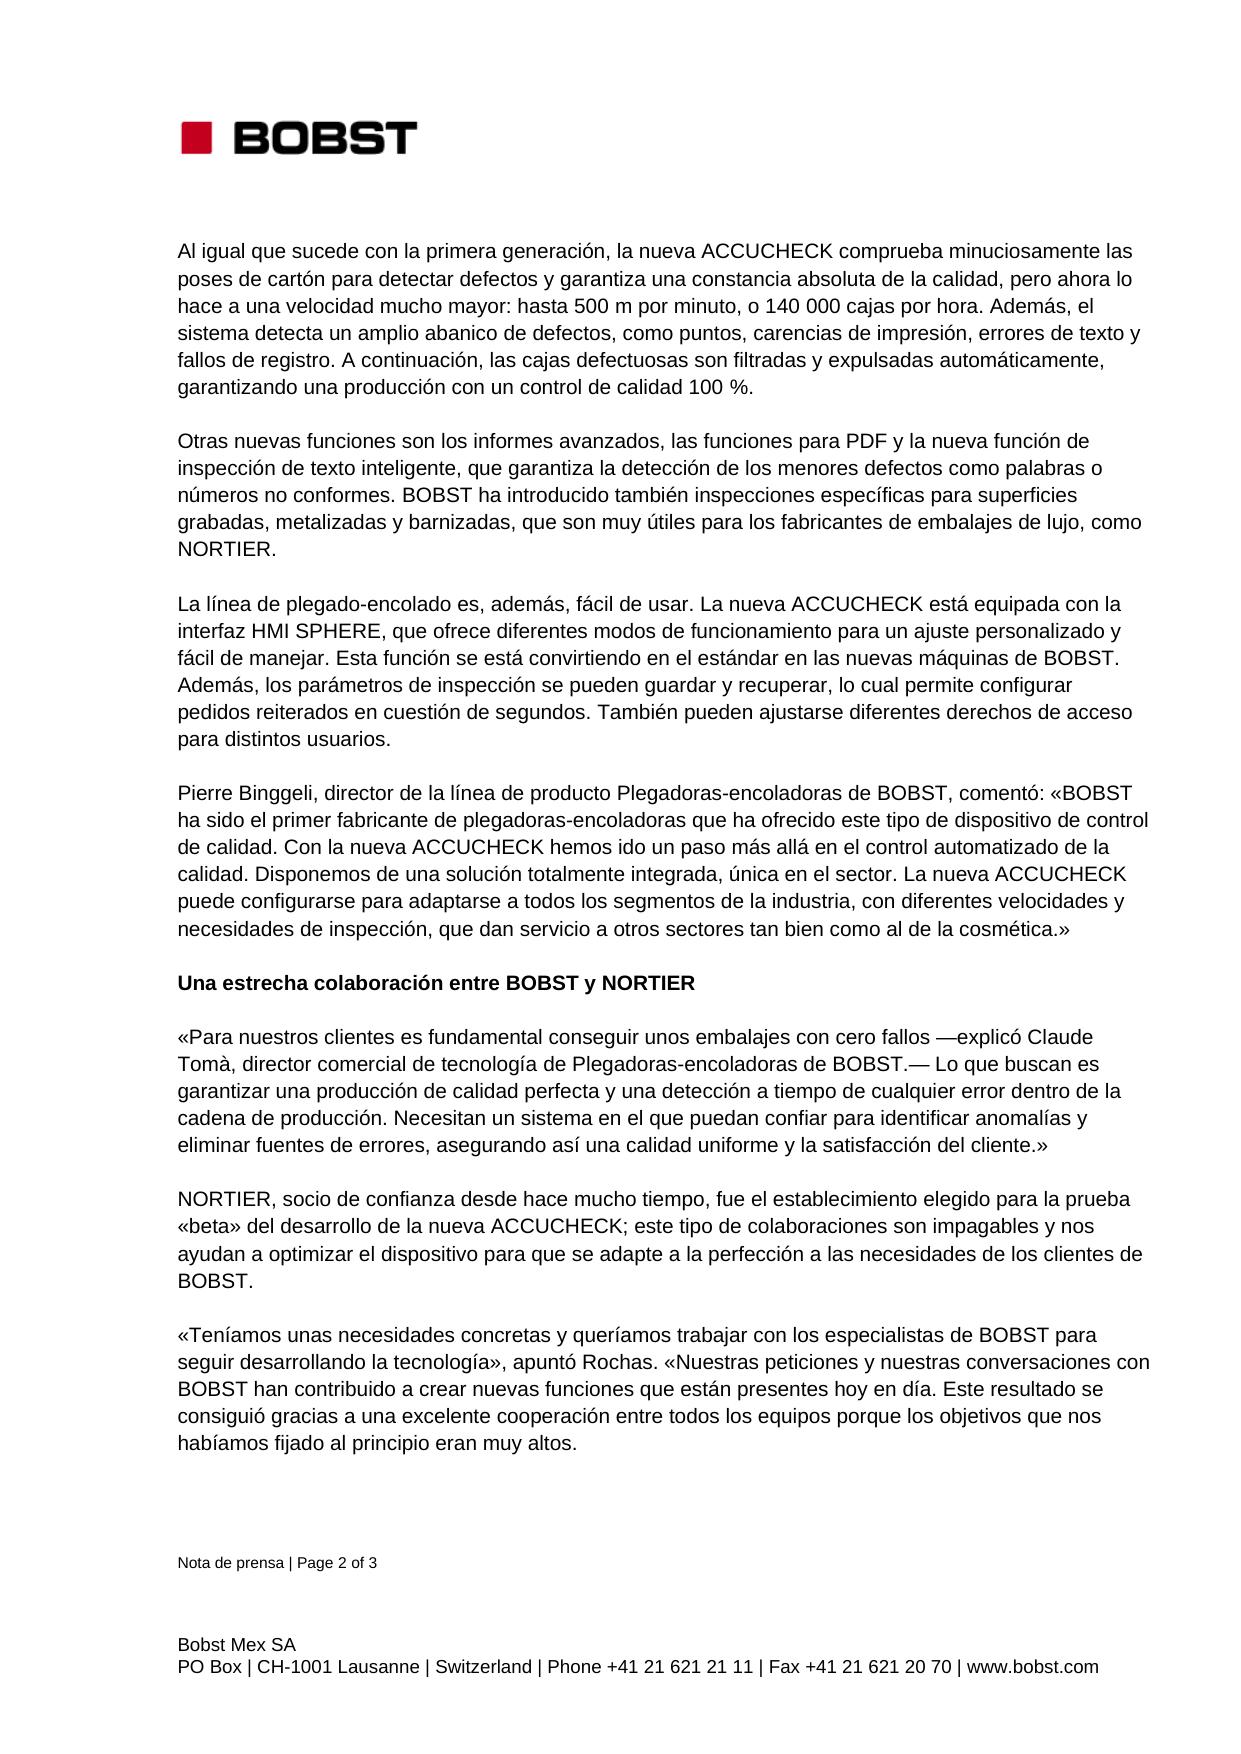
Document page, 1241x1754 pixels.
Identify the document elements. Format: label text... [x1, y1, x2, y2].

text Al igual que sucede con la primera generación, la nueva ACCUCHECK comprueba minuciosamente las poses de cartón para detectar defectos y garantiza una constancia absoluta de la calidad, pero ahora lo hace a una velocidad mucho mayor: hasta 500 m por minuto, o 140 000 cajas por hora. Además, el sistema detecta un amplio abanico de defectos, como puntos, carencias de impresión, errores de texto y fallos de registro. A continuación, las cajas defectuosas son filtradas y expulsadas automáticamente, garantizando una producción con un control de calidad 100 %. [177, 236, 1152, 399]
text Pierre Binggeli, director de la línea de producto Plegadoras-encoladoras de BOBST, comentó: «BOBST ha sido el primer fabricante de plegadoras-encoladoras que ha ofrecido este tipo de dispositivo de control de calidad. Con la nueva ACCUCHECK hemos ido un paso más allá en el control automatizado de la calidad. Disponemos de una solución totalmente integrada, única en el sector. La nueva ACCUCHECK puede configurarse para adaptarse a todos los segmentos de la industria, con diferentes velocidades y necesidades de inspección, que dan servicio a otros sectores tan bien como al de la cosmética.» [177, 778, 1152, 940]
text «Para nuestros clientes es fundamental conseguir unos embalajes con cero fallos —explicó Claude Tomà, director comercial de tecnología de Plegadoras-encoladoras de BOBST.— Lo que buscan es garantizar una producción de calidad perfecta y una detección a tiempo de cualquier error dentro de la cadena de producción. Necesitan un sistema en el que puedan confiar para identificar anomalías y eliminar fuentes de errores, asegurando así una calidad uniforme y la satisfacción del cliente.» [177, 1022, 1152, 1157]
text La línea de plegado-encolado es, además, fácil de usar. La nueva ACCUCHECK está equipada con la interfaz HMI SPHERE, que ofrece diferentes modos de funcionamiento para un ajuste personalizado y fácil de manejar. Esta función se está convirtiendo en el estándar en las nuevas máquinas de BOBST. Además, los parámetros de inspección se pueden guardar y recuperar, lo cual permite configurar pedidos reiterados en cuestión de segundos. También pueden ajustarse diferentes derechos de acceso para distintos usuarios. [177, 588, 1152, 751]
text Otras nuevas funciones son los informes avanzados, las funciones para PDF y la nueva función de inspección de texto inteligente, que garantiza la detección de los menores defectos como palabras o números no conformes. BOBST ha introducido también inspecciones específicas para superficies grabadas, metalizadas y barnizadas, que son muy útiles para los fabricantes de embalajes de lujo, como NORTIER. [177, 426, 1152, 561]
text «Teníamos unas necesidades concretas y queríamos trabajar con los especialistas de BOBST para seguir desarrollando la tecnología», apuntó Rochas. «Nuestras peticiones y nuestras conversaciones con BOBST han contribuido a crear nuevas funciones que están presentes hoy en día. Este resultado se consiguió gracias a una excelente cooperación entre todos los equipos porque los objetivos que nos habíamos fijado al principio eran muy altos. [177, 1319, 1152, 1455]
text NORTIER, socio de confianza desde hace mucho tiempo, fue el establecimiento elegido para la prueba «beta» del desarrollo de la nueva ACCUCHECK; este tipo de colaboraciones son impagables y nos ayudan a optimizar el dispositivo para que se adapte a la perfección a las necesidades de los clientes de BOBST. [177, 1184, 1152, 1292]
text Una estrecha colaboración entre BOBST y NORTIER [177, 967, 1152, 994]
